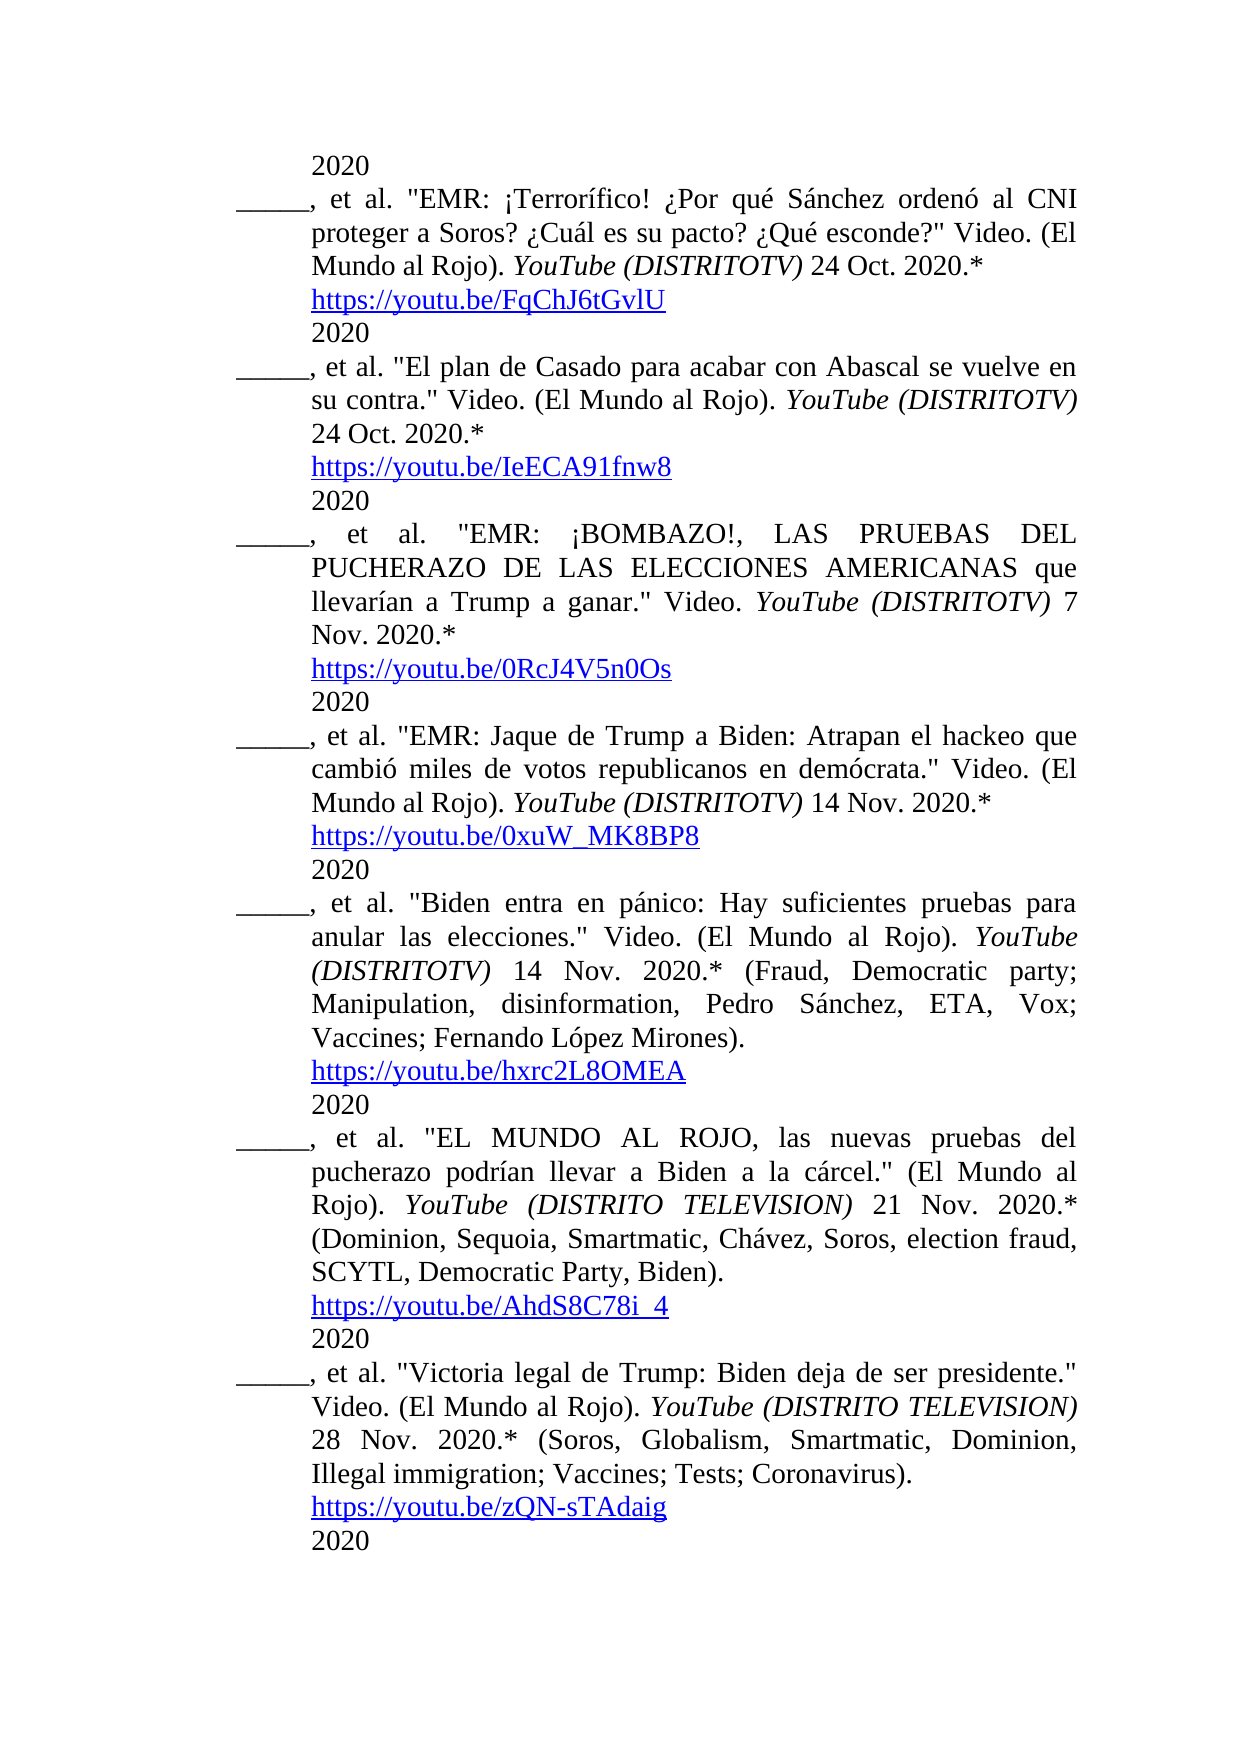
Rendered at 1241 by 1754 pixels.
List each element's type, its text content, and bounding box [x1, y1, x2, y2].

text 2020 [236, 315, 1078, 349]
text _____, et al. "El plan de Casado para acabar con Abascal se vuelve en su contra." Video. (El Mundo al Rojo). YouTube (DISTRITOTV) 24 Oct. 2020.* [236, 349, 1078, 449]
text _____, et al. "Victoria legal de Trump: Biden deja de ser presidente." Video. (El Mundo al Rojo). YouTube (DISTRITO TELEVISION) 28 Nov. 2020.* (Soros, Globalism, Smartmatic, Dominion, Illegal immigration; Vaccines; Tests; Coronavirus). [236, 1355, 1078, 1489]
text https://youtu.be/0xuW_MK8BP8 [236, 818, 1078, 852]
text 2020 [236, 852, 1078, 886]
text https://youtu.be/zQN-sTAdaig [311, 1489, 1078, 1523]
text https://youtu.be/FqChJ6tGvlU [311, 282, 1078, 315]
text https://youtu.be/0RcJ4V5n0Os [311, 651, 1078, 684]
text https://youtu.be/hxrc2L8OMEA [311, 1053, 1078, 1087]
text https://youtu.be/AhdS8C78i_4 [311, 1288, 1078, 1322]
text _____, et al. "EMR: ¡Terrorífico! ¿Por qué Sánchez ordenó al CNI proteger a Soros? ¿Cuál es su pacto? ¿Qué esconde?" Video. (El Mundo al Rojo). YouTube (DISTRITOTV) 24 Oct. 2020.* [236, 181, 1078, 282]
text 2020 [311, 1087, 1078, 1120]
text 2020 [236, 148, 1078, 181]
text _____, et al. "EL MUNDO AL ROJO, las nuevas pruebas del pucherazo podrían llevar a Biden a la cárcel." (El Mundo al Rojo). YouTube (DISTRITO TELEVISION) 21 Nov. 2020.* (Dominion, Sequoia, Smartmatic, Chávez, Soros, election fraud, SCYTL, Democratic Party, Biden). [236, 1120, 1078, 1288]
text _____, et al. "Biden entra en pánico: Hay suficientes pruebas para anular las elecciones." Video. (El Mundo al Rojo). YouTube (DISTRITOTV) 14 Nov. 2020.* (Fraud, Democratic party; Manipulation, disinformation, Pedro Sánchez, ETA, Vox; Vaccines; Fernando López Mirones). [236, 886, 1078, 1053]
text _____, et al. "EMR: ¡BOMBAZO!, LAS PRUEBAS DEL PUCHERAZO DE LAS ELECCIONES AMERICANAS que llevarían a Trump a ganar." Video. YouTube (DISTRITOTV) 7 Nov. 2020.* [236, 517, 1078, 651]
text 2020 [236, 684, 1078, 718]
text 2020 [236, 1523, 1078, 1556]
text _____, et al. "EMR: Jaque de Trump a Biden: Atrapan el hackeo que cambió miles de votos republicanos en demócrata." Video. (El Mundo al Rojo). YouTube (DISTRITOTV) 14 Nov. 2020.* [236, 718, 1078, 818]
text 2020 [311, 1322, 1078, 1355]
text 2020 [236, 483, 1078, 517]
text https://youtu.be/IeECA91fnw8 [311, 449, 1078, 483]
